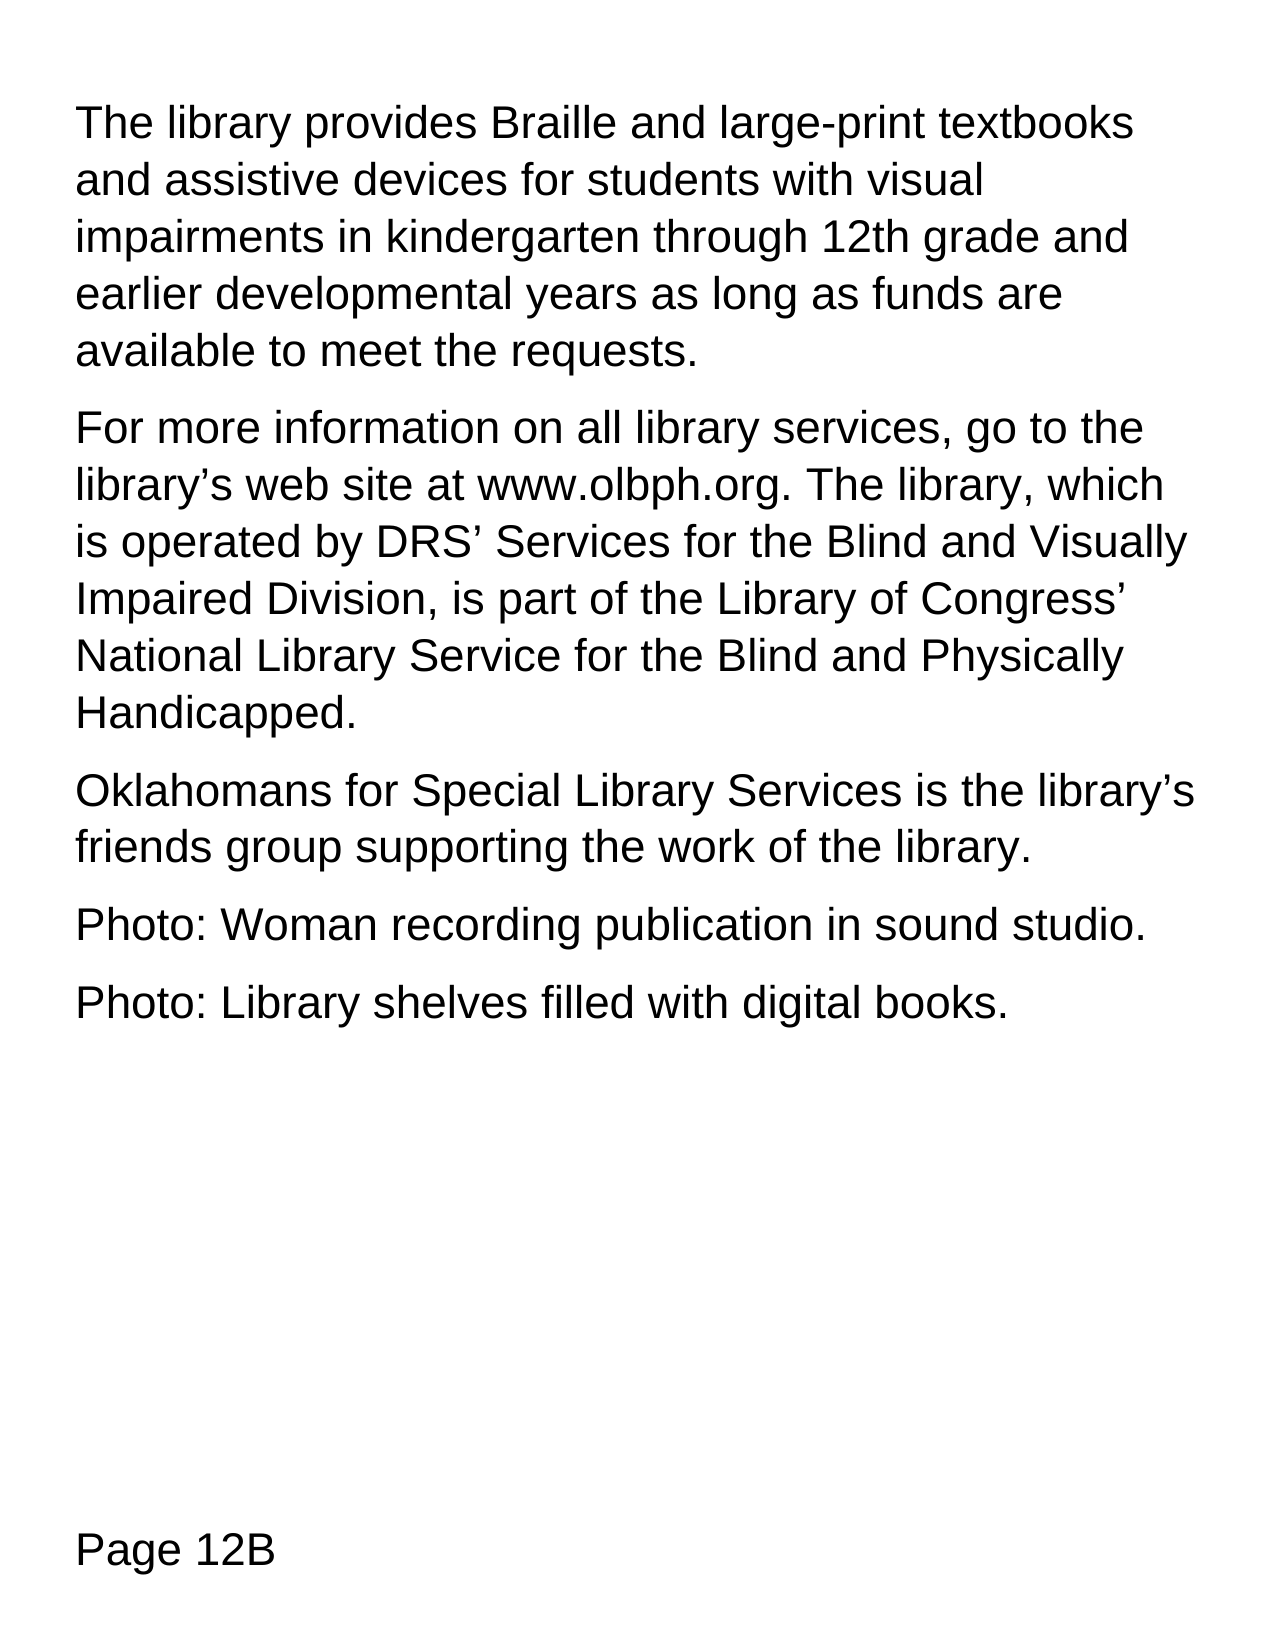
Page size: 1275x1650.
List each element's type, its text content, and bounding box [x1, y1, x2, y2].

text Oklahomans for Special Library Services is the library’s friends group supporting the work of the library. [75, 763, 1200, 873]
text Photo: Library shelves filled with digital books. [75, 975, 1200, 1028]
text The library provides Braille and large-print textbooks and assistive devices for students with visual impairments in kindergarten through 12th grade and earlier developmental years as long as funds are available to meet the requests. [75, 96, 1200, 376]
text Photo: Woman recording publication in sound studio. [75, 898, 1200, 950]
text For more information on all library services, go to the library’s web site at www.olbph.org. The library, which is operated by DRS’ Services for the Blind and Visually Impaired Division, is part of the Library of Congress’ National Library Service for the Blind and Physically Handicapped. [75, 401, 1200, 738]
